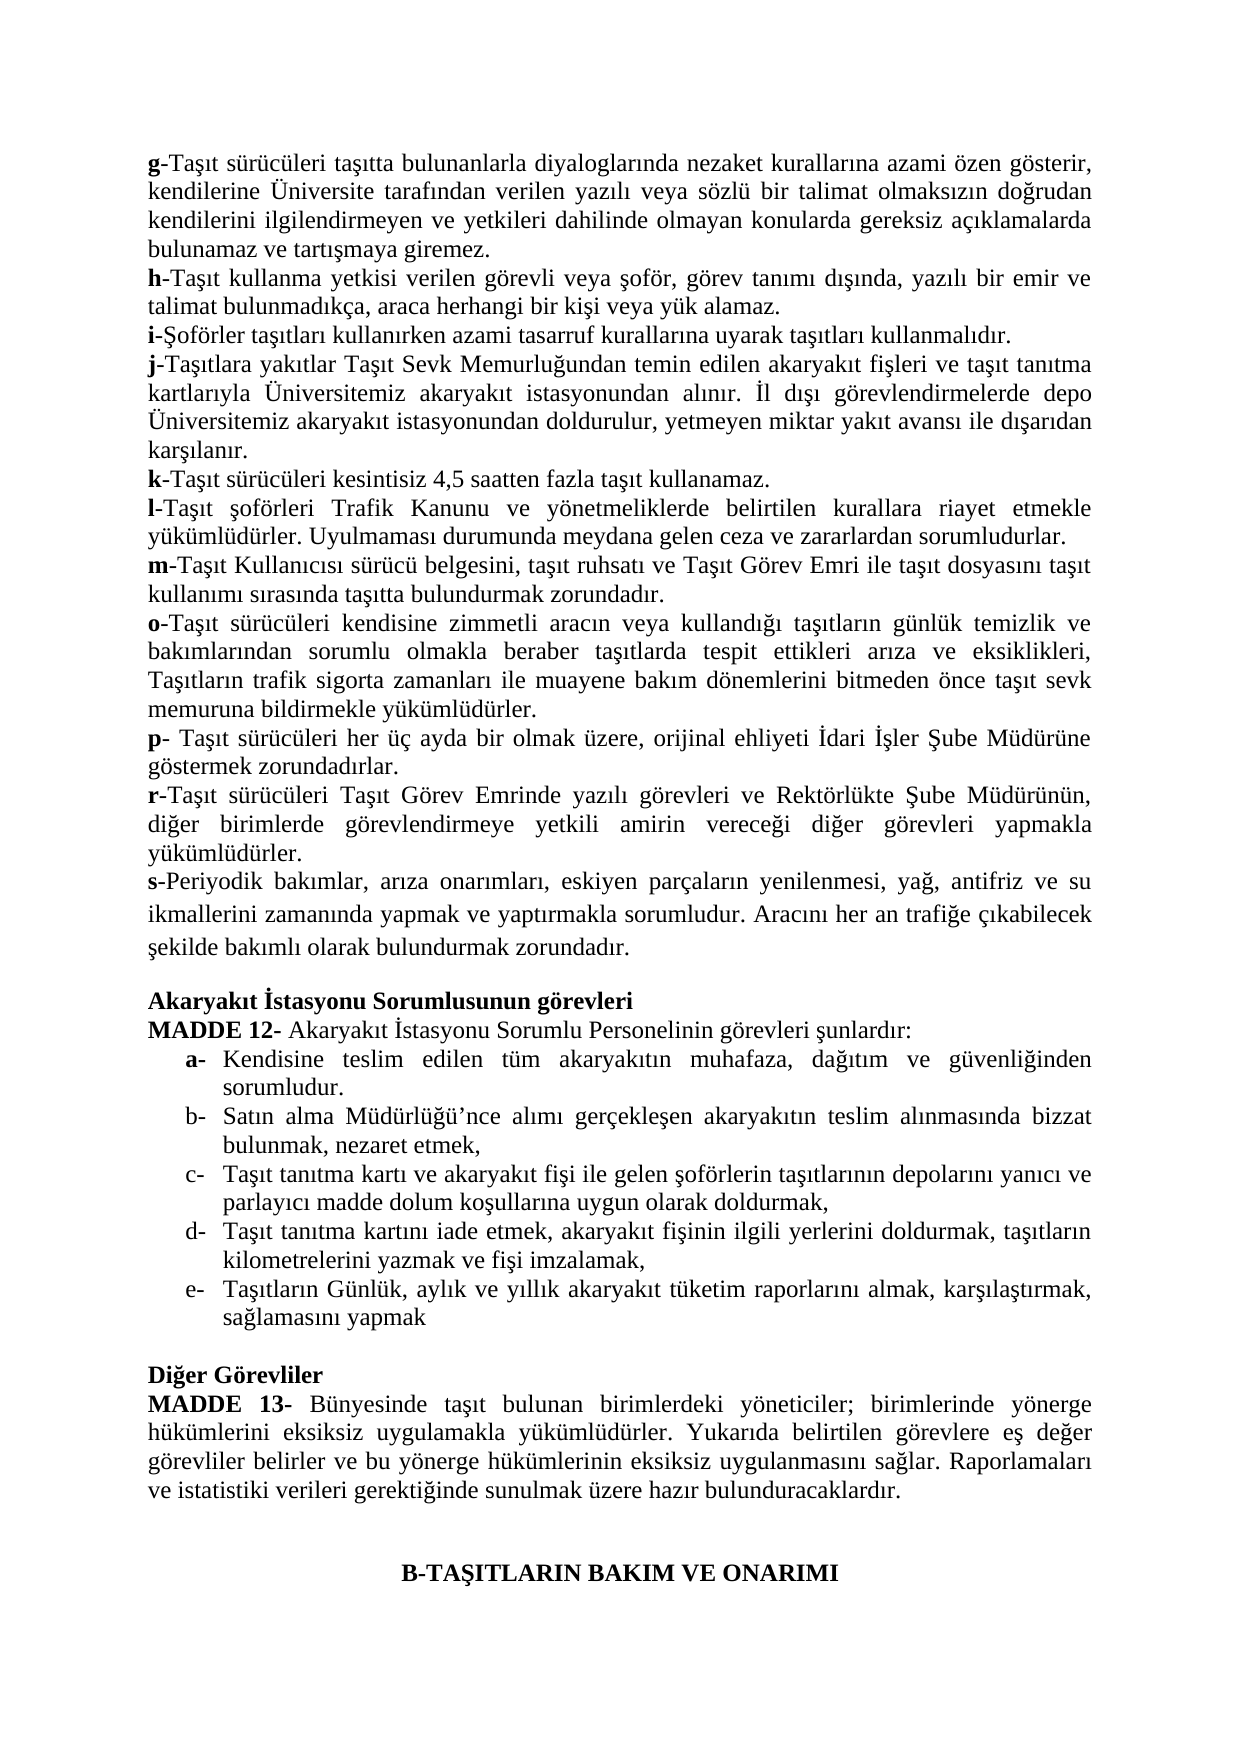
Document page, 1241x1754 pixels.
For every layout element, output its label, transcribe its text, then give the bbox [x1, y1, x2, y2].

text B-TAŞITLARIN BAKIM VE ONARIMI [148, 1558, 1093, 1586]
text g-Taşıt sürücüleri taşıtta bulunanlarla diyaloglarında nezaket kurallarına azami özen gösterir, kendilerine Üniversite tarafından verilen yazılı veya sözlü bir talimat olmaksızın doğrudan kendilerini ilgilendirmeyen ve yetkileri dahilinde olmayan konularda gereksiz açıklamalarda bulunamaz ve tartışmaya giremez. [148, 148, 1093, 263]
text h-Taşıt kullanma yetkisi verilen görevli veya şoför, görev tanımı dışında, yazılı bir emir ve talimat bulunmadıkça, araca herhangi bir kişi veya yük alamaz. [148, 263, 1093, 320]
text l-Taşıt şoförleri Trafik Kanunu ve yönetmeliklerde belirtilen kurallara riayet etmekle yükümlüdürler. Uyulmaması durumunda meydana gelen ceza ve zararlardan sorumludurlar. [148, 493, 1093, 550]
text o-Taşıt sürücüleri kendisine zimmetli aracın veya kullandığı taşıtların günlük temizlik ve bakımlarından sorumlu olmakla beraber taşıtlarda tespit ettikleri arıza ve eksiklikleri, Taşıtların trafik sigorta zamanları ile muayene bakım dönemlerini bitmeden önce taşıt sevk memuruna bildirmekle yükümlüdürler. [148, 608, 1093, 723]
text k-Taşıt sürücüleri kesintisiz 4,5 saatten fazla taşıt kullanamaz. [148, 464, 1093, 493]
text Diğer Görevliler [148, 1360, 1093, 1389]
text Akaryakıt İstasyonu Sorumlusunun görevleri [148, 986, 1093, 1015]
text m-Taşıt Kullanıcısı sürücü belgesini, taşıt ruhsatı ve Taşıt Görev Emri ile taşıt dosyasını taşıt kullanımı sırasında taşıtta bulundurmak zorundadır. [148, 550, 1093, 608]
list Taşıtların Günlük, aylık ve yıllık akaryakıt tüketim raporlarını almak, karşılaştırmak, sağlamasını yapmak [185, 1274, 1093, 1331]
text r-Taşıt sürücüleri Taşıt Görev Emrinde yazılı görevleri ve Rektörlükte Şube Müdürünün, diğer birimlerde görevlendirmeye yetkili amirin vereceği diğer görevleri yapmakla yükümlüdürler. [148, 780, 1093, 866]
list Taşıt tanıtma kartı ve akaryakıt fişi ile gelen şoförlerin taşıtlarının depolarını yanıcı ve parlayıcı madde dolum koşullarına uygun olarak doldurmak, [185, 1159, 1093, 1216]
list Taşıt tanıtma kartını iade etmek, akaryakıt fişinin ilgili yerlerini doldurmak, taşıtların kilometrelerini yazmak ve fişi imzalamak, [185, 1216, 1093, 1274]
text p- Taşıt sürücüleri her üç ayda bir olmak üzere, orijinal ehliyeti İdari İşler Şube Müdürüne göstermek zorundadırlar. [148, 723, 1093, 780]
text MADDE 13- Bünyesinde taşıt bulunan birimlerdeki yöneticiler; birimlerinde yönerge hükümlerini eksiksiz uygulamakla yükümlüdürler. Yukarıda belirtilen görevlere eş değer görevliler belirler ve bu yönerge hükümlerinin eksiksiz uygulanmasını sağlar. Raporlamaları ve istatistiki verileri gerektiğinde sunulmak üzere hazır bulunduracaklardır. [148, 1389, 1093, 1504]
list Satın alma Müdürlüğü’nce alımı gerçekleşen akaryakıtın teslim alınmasında bizzat bulunmak, nezaret etmek, [185, 1101, 1093, 1159]
text MADDE 12- Akaryakıt İstasyonu Sorumlu Personelinin görevleri şunlardır: [148, 1015, 1093, 1044]
list Kendisine teslim edilen tüm akaryakıtın muhafaza, dağıtım ve güvenliğinden sorumludur. [185, 1044, 1093, 1101]
text i-Şoförler taşıtları kullanırken azami tasarruf kurallarına uyarak taşıtları kullanmalıdır. [148, 320, 1093, 349]
text s-Periyodik bakımlar, arıza onarımları, eskiyen parçaların yenilenmesi, yağ, antifriz ve su ikmallerini zamanında yapmak ve yaptırmakla sorumludur. Aracını her an trafiğe çıkabilecek şekilde bakımlı olarak bulundurmak zorundadır. [148, 866, 1093, 961]
text j-Taşıtlara yakıtlar Taşıt Sevk Memurluğundan temin edilen akaryakıt fişleri ve taşıt tanıtma kartlarıyla Üniversitemiz akaryakıt istasyonundan alınır. İl dışı görevlendirmelerde depo Üniversitemiz akaryakıt istasyonundan doldurulur, yetmeyen miktar yakıt avansı ile dışarıdan karşılanır. [148, 349, 1093, 464]
